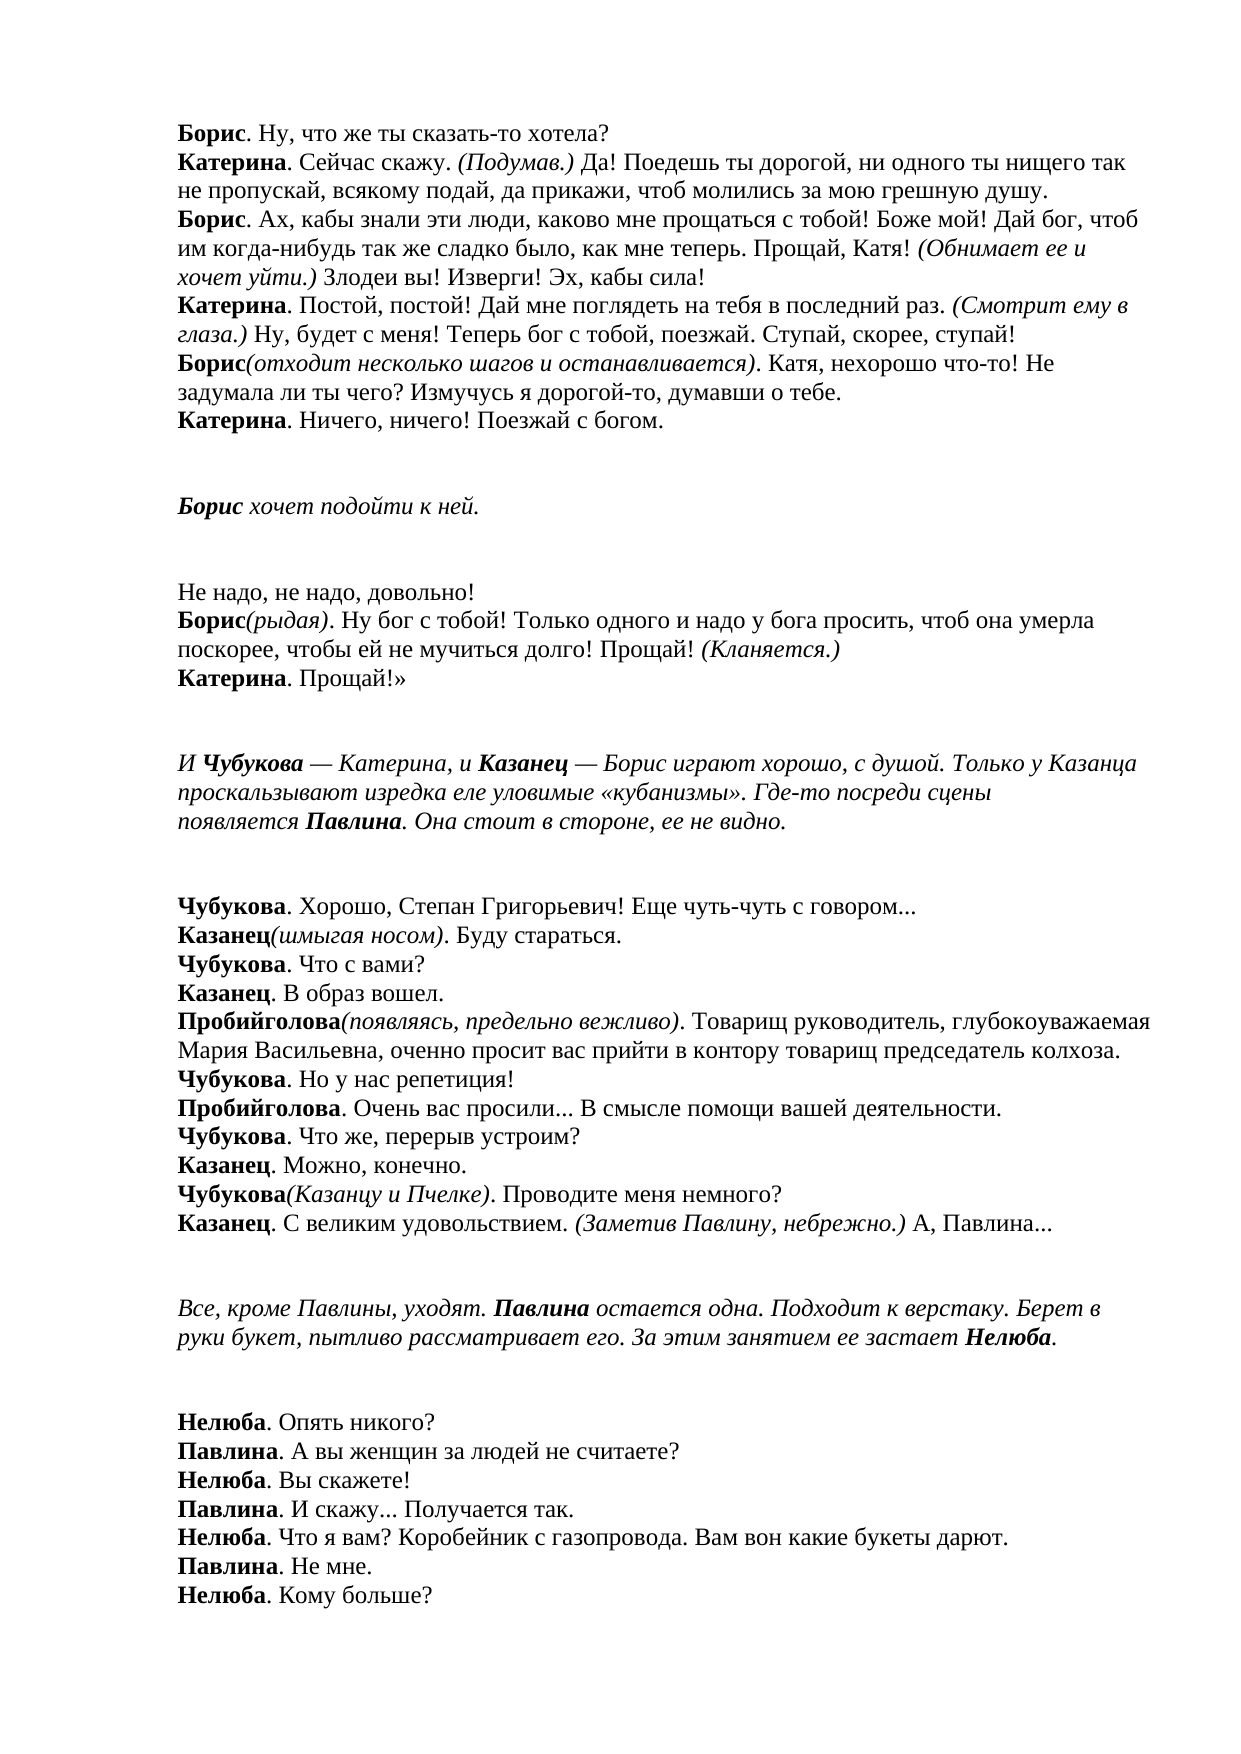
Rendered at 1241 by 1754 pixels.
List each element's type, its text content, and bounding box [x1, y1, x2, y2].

text Борис. Ну, что же ты сказать-то хотела? [177, 118, 1152, 147]
text Чубукова. Что с вами? [177, 949, 1152, 978]
text Чубукова. Хорошо, Степан Григорьевич! Еще чуть-чуть с говором... [177, 891, 1152, 920]
text Чубукова. Что же, перерыв устроим? [177, 1121, 1152, 1150]
text Пробийголова(появляясь, предельно вежливо). Товарищ руководитель, глубокоуважаемая Мария Васильевна, оченно просит вас прийти в контору товарищ председатель колхоза. [177, 1006, 1152, 1064]
text Борис(рыдая). Ну бог с тобой! Только одного и надо у бога просить, чтоб она умерла поскорее, чтобы ей не мучиться долго! Прощай! (Кланяется.) [177, 605, 1152, 663]
text Катерина. Постой, постой! Дай мне поглядеть на тебя в последний раз. (Смотрит ему в глаза.) Ну, будет с меня! Теперь бог с тобой, поезжай. Ступай, скорее, ступай! [177, 291, 1152, 348]
text Павлина. И скажу... Получается так. [177, 1494, 1152, 1522]
text Чубукова(Казанцу и Пчелке). Проводите меня немного? [177, 1179, 1152, 1208]
text Все, кроме Павлины, уходят. Павлина остается одна. Подходит к верстаку. Берет в руки букет, пытливо рассматривает его. За этим занятием ее застает Нелюба. [177, 1293, 1152, 1351]
text Борис(отходит несколько шагов и останавливается). Катя, нехорошо что-то! Не задумала ли ты чего? Измучусь я дорогой-то, думавши о тебе. [177, 348, 1152, 406]
text И Чубукова — Катерина, и Казанец — Борис играют хорошо, с душой. Только у Казанца проскальзывают изредка еле уловимые «кубанизмы». Где-то посреди сцены появляется Павлина. Она стоит в стороне, ее не видно. [177, 748, 1152, 835]
text Казанец(шмыгая носом). Буду стараться. [177, 920, 1152, 949]
text Борис хочет подойти к ней. [177, 491, 1152, 520]
text Пробийголова. Очень вас просили... В смысле помощи вашей деятельности. [177, 1093, 1152, 1121]
text Борис. Ах, кабы знали эти люди, каково мне прощаться с тобой! Боже мой! Дай бог, чтоб им когда-нибудь так же сладко было, как мне теперь. Прощай, Катя! (Обнимает ее и хочет уйти.) Злодеи вы! Изверги! Эх, кабы сила! [177, 204, 1152, 291]
text Катерина. Сейчас скажу. (Подумав.) Да! Поедешь ты дорогой, ни одного ты нищего так не пропускай, всякому подай, да прикажи, чтоб молились за мою грешную душу. [177, 147, 1152, 204]
text Казанец. Можно, конечно. [177, 1150, 1152, 1179]
text Казанец. В образ вошел. [177, 978, 1152, 1006]
text Катерина. Прощай!» [177, 663, 1152, 692]
text Нелюба. Вы скажете! [177, 1465, 1152, 1494]
text Не надо, не надо, довольно! [177, 577, 1152, 605]
text Чубукова. Но у нас репетиция! [177, 1064, 1152, 1093]
text Казанец. С великим удовольствием. (Заметив Павлину, небрежно.) А, Павлина... [177, 1208, 1152, 1236]
text Павлина. Не мне. [177, 1551, 1152, 1580]
text Нелюба. Опять никого? [177, 1407, 1152, 1436]
text Нелюба. Что я вам? Коробейник с газопровода. Вам вон какие букеты дарют. [177, 1522, 1152, 1551]
text Нелюба. Кому больше? [177, 1580, 1152, 1609]
text Павлина. А вы женщин за людей не считаете? [177, 1436, 1152, 1465]
text Катерина. Ничего, ничего! Поезжай с богом. [177, 406, 1152, 434]
